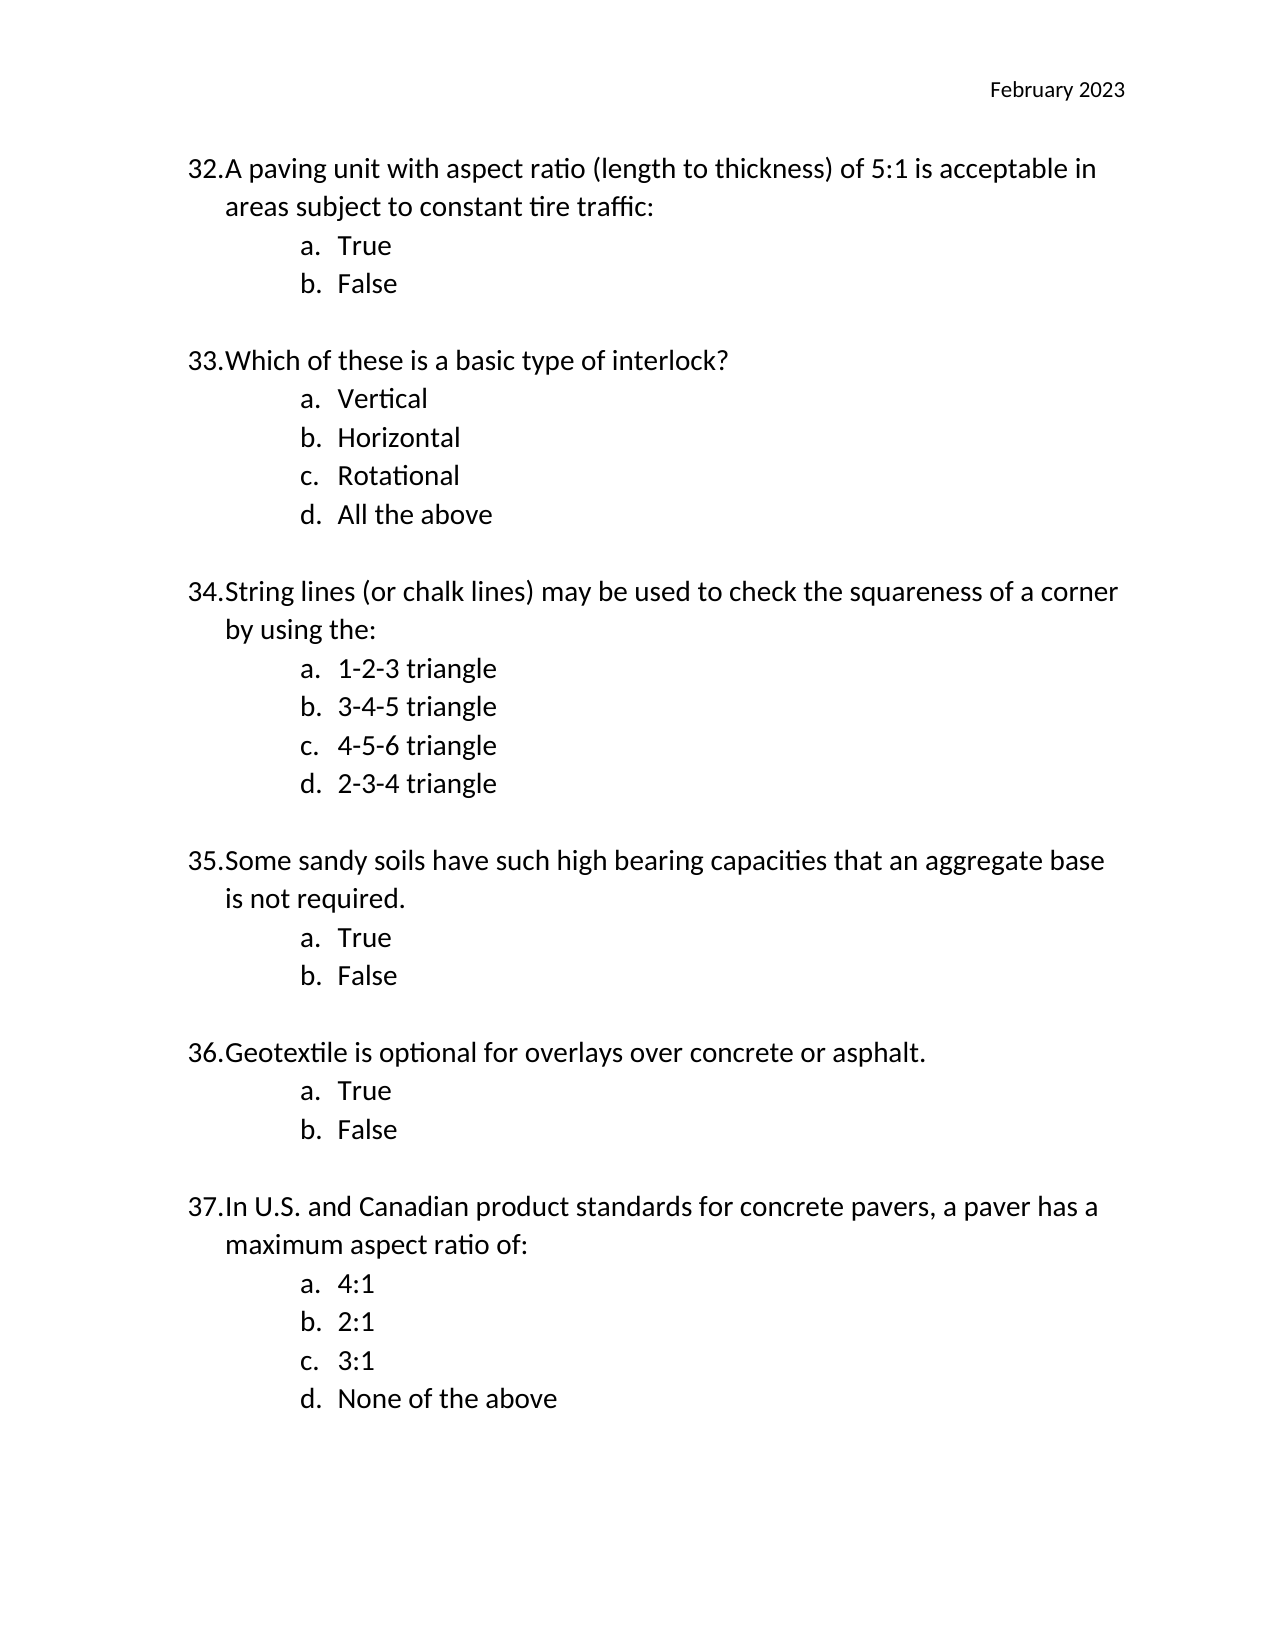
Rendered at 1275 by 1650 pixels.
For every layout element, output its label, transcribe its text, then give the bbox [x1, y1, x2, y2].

list 2:1 [300, 1303, 1125, 1339]
list String lines (or chalk lines) may be used to check the squareness of a corner by using the: [187, 573, 1125, 647]
list Vertical [300, 381, 1125, 416]
list True [300, 227, 1125, 262]
list True [300, 1072, 1125, 1108]
list In U.S. and Canadian product standards for concrete pavers, a paver has a maximum aspect ratio of: [187, 1188, 1125, 1262]
list Geotextile is optional for overlays over concrete or asphalt. [187, 1034, 1125, 1070]
list True [300, 919, 1125, 954]
list All the above [300, 496, 1125, 532]
list False [300, 1111, 1125, 1147]
list 4-5-6 triangle [300, 727, 1125, 762]
list Rotational [300, 457, 1125, 493]
list 3:1 [300, 1342, 1125, 1377]
list Some sandy soils have such high bearing capacities that an aggregate base is not required. [187, 842, 1125, 916]
list False [300, 265, 1125, 301]
list 3-4-5 triangle [300, 688, 1125, 724]
list False [300, 957, 1125, 993]
list Which of these is a basic type of interlock? [187, 342, 1125, 378]
list A paving unit with aspect ratio (length to thickness) of 5:1 is acceptable in areas subject to constant tire traffic: [187, 150, 1125, 224]
list None of the above [300, 1380, 1125, 1416]
list 4:1 [300, 1265, 1125, 1300]
list 1-2-3 triangle [300, 650, 1125, 685]
list 2-3-4 triangle [300, 765, 1125, 801]
list Horizontal [300, 419, 1125, 455]
